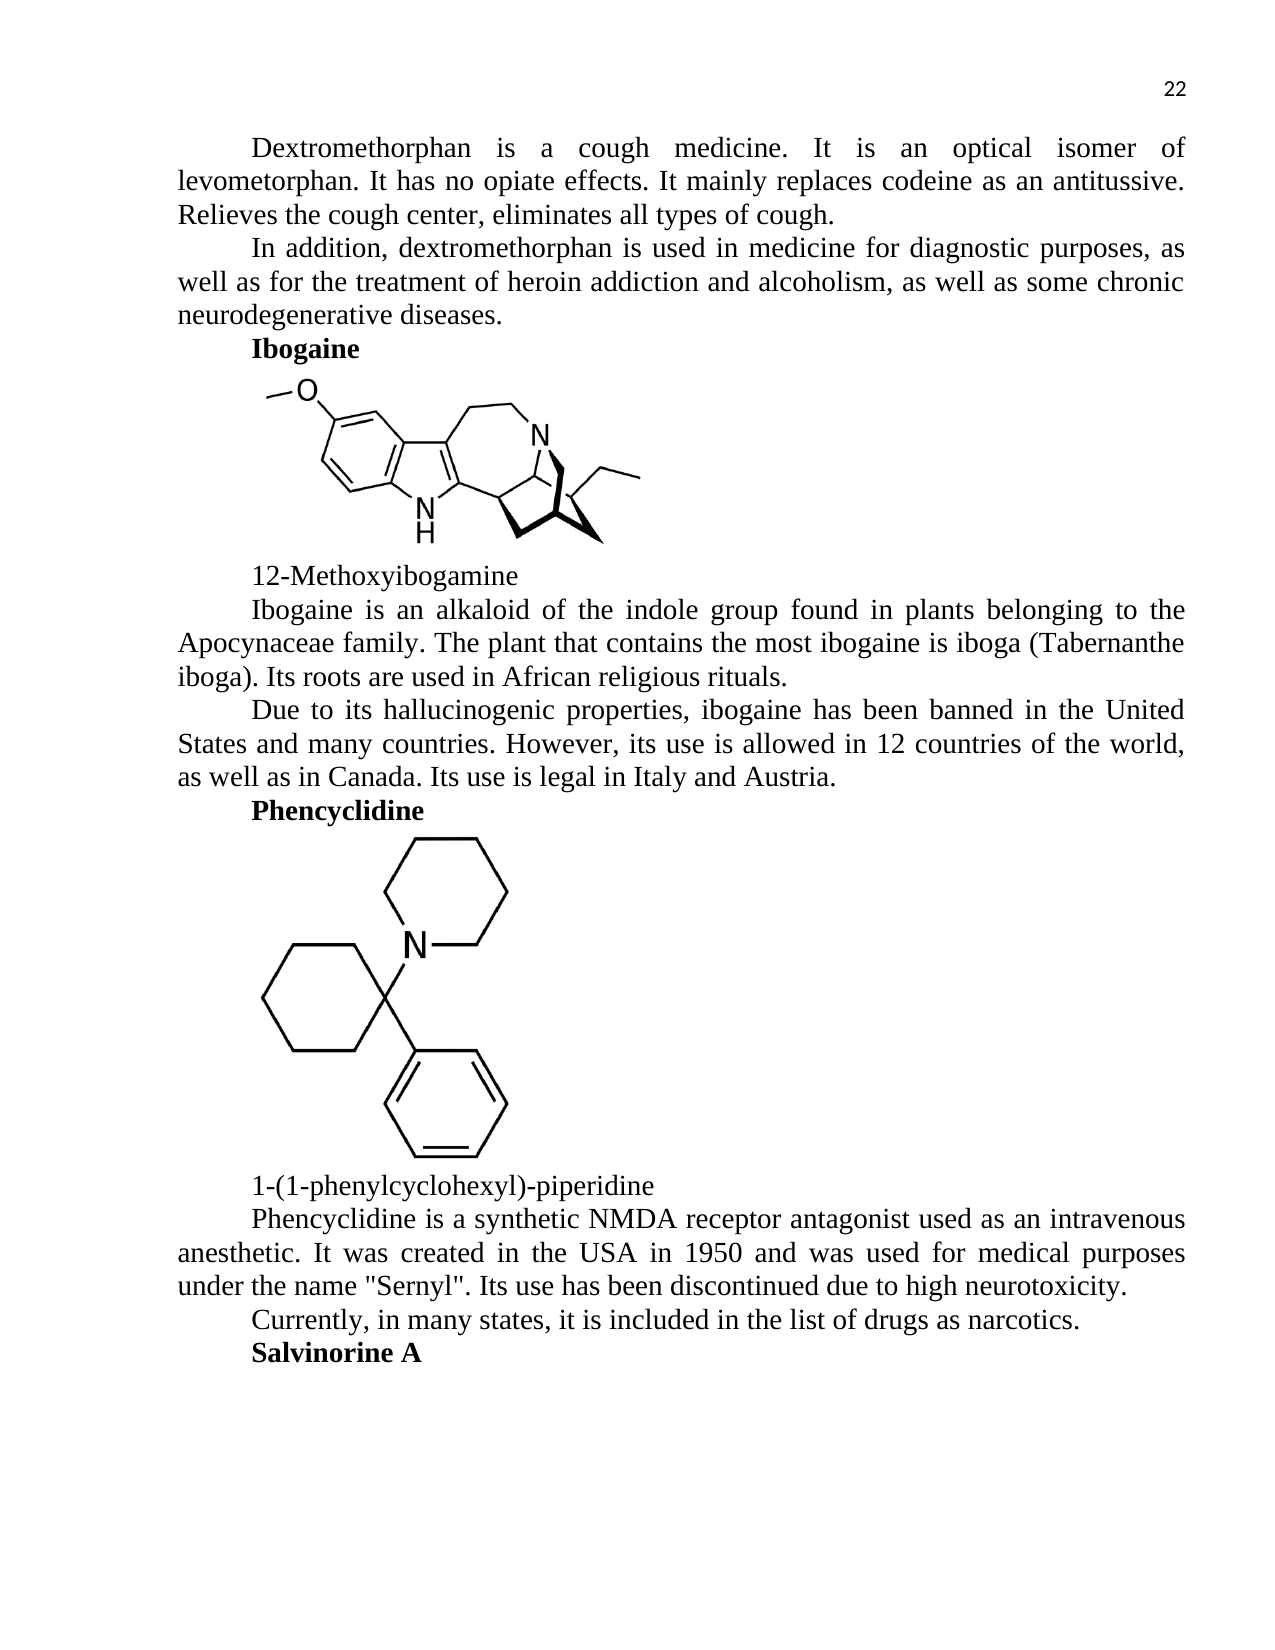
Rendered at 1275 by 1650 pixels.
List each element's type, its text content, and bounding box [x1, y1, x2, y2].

picture [251, 826, 522, 1168]
text Dextromethorphan is a cough medicine. It is an optical isomer of levometorphan. It has no opiate effects. It mainly replaces codeine as an antitussive. Relieves the cough center, eliminates all types of cough. [177, 130, 1186, 230]
text Salvinorine A [177, 1335, 1186, 1369]
picture [251, 364, 655, 559]
text Phencyclidine is a synthetic NMDA receptor antagonist used as an intravenous anesthetic. It was created in the USA in 1950 and was used for medical purposes under the name "Sernyl". Its use has been discontinued due to high neurotoxicity. [177, 1201, 1186, 1302]
text Ibogaine is an alkaloid of the indole group found in plants belonging to the Apocynaceae family. The plant that contains the most ibogaine is iboga (Tabernanthe iboga). Its roots are used in African religious rituals. [177, 592, 1186, 692]
text 1-(1-phenylcyclohexyl)-piperidine [177, 1168, 1186, 1201]
text 12-Methoxyibogamine [177, 558, 1186, 592]
text In addition, dextromethorphan is used in medicine for diagnostic purposes, as well as for the treatment of heroin addiction and alcoholism, as well as some chronic neurodegenerative diseases. [177, 230, 1186, 331]
text Due to its hallucinogenic properties, ibogaine has been banned in the United States and many countries. However, its use is allowed in 12 countries of the world, as well as in Canada. Its use is legal in Italy and Austria. [177, 692, 1186, 793]
text Phencyclidine [177, 793, 1186, 827]
text Ibogaine [177, 331, 1186, 364]
text Currently, in many states, it is included in the list of drugs as narcotics. [177, 1302, 1186, 1335]
